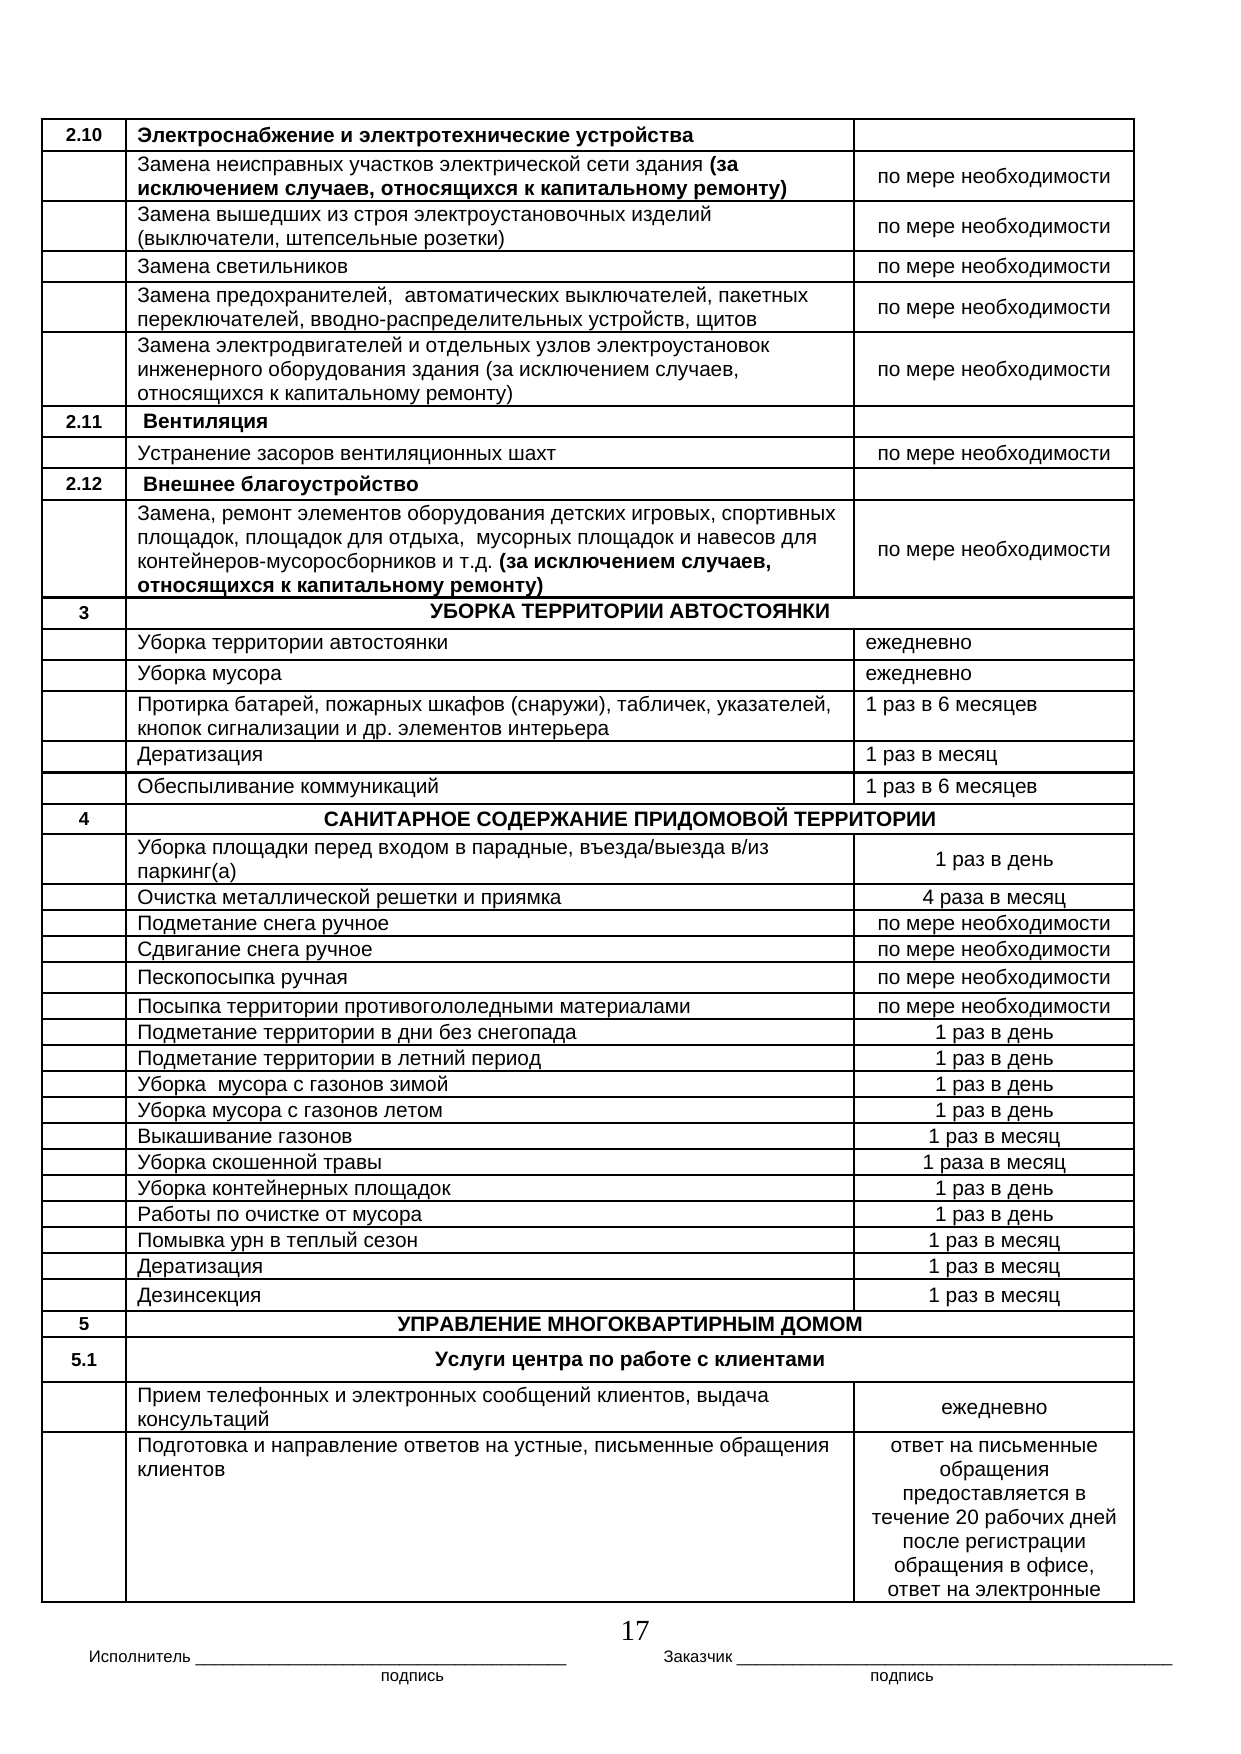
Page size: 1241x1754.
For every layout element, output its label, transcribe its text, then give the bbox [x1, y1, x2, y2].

table_cell [43, 911, 125, 934]
table_cell 1 раз в 6 месяцев [855, 774, 1133, 803]
table_cell 2.10 [43, 120, 125, 149]
table_cell 5 [43, 1312, 125, 1336]
table_cell [43, 1072, 125, 1096]
table_cell Дератизация [127, 742, 853, 771]
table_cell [855, 1433, 1133, 1601]
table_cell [127, 1433, 853, 1601]
table_cell [43, 692, 125, 740]
table_cell [43, 1098, 125, 1122]
table_cell [43, 661, 125, 690]
table_cell 1 раз в день [855, 835, 1133, 882]
table_cell Уборка территории автостоянки [127, 630, 853, 659]
table_cell 1 раз в месяц [855, 1254, 1133, 1278]
table_cell Обеспыливание коммуникаций [127, 774, 853, 803]
table_cell [43, 630, 125, 659]
table_cell по мере необходимости [855, 994, 1133, 1018]
table_cell 1 раз в месяц [855, 1228, 1133, 1252]
table_cell Уборка контейнерных площадок [127, 1176, 853, 1200]
table_cell 1 раз в месяц [855, 742, 1133, 771]
table_cell [855, 407, 1133, 436]
table_cell Уборка мусора с газонов летом [127, 1098, 853, 1122]
table_cell Электроснабжение и электротехнические устройства [127, 120, 853, 149]
table_cell ежедневно [855, 661, 1133, 690]
table_cell 1 раза в месяц [855, 1150, 1133, 1174]
table_cell УПРАВЛЕНИЕ МНОГОКВАРТИРНЫМ ДОМОМ [127, 1312, 1133, 1336]
table_cell Прием телефонных и электронных сообщений клиентов, выдача консультаций [127, 1383, 853, 1431]
table_cell по мере необходимости [855, 202, 1133, 249]
table_cell Замена электродвигателей и отдельных узлов электроустановок инженерного оборудования здания (за исключением случаев, относящихся к капитальному ремонту) [127, 333, 853, 405]
table_cell [43, 202, 125, 249]
table_cell 1 раз в месяц [855, 1280, 1133, 1309]
table_cell Уборка скошенной травы [127, 1150, 853, 1174]
table_cell Дератизация [127, 1254, 853, 1278]
table_cell Подметание территории в летний период [127, 1046, 853, 1070]
table_cell Замена, ремонт элементов оборудования детских игровых, спортивных площадок, площадок для отдыха, мусорных площадок и навесов для контейнеров-мусоросборников и т.д. (за исключением случаев, относящихся к капитальному ремонту) [127, 501, 853, 596]
table_cell по мере необходимости [855, 963, 1133, 992]
table_cell по мере необходимости [855, 252, 1133, 281]
table_cell [43, 774, 125, 803]
table_cell [43, 1433, 125, 1601]
table_cell [43, 1046, 125, 1070]
table_cell 1 раз в день [855, 1072, 1133, 1096]
table_cell по мере необходимости [855, 911, 1133, 934]
table_cell 2.12 [43, 469, 125, 498]
table_cell 3 [43, 599, 125, 628]
table_cell [43, 283, 125, 331]
table_cell 1 раз в день [855, 1046, 1133, 1070]
table_cell [43, 963, 125, 992]
table_cell [43, 885, 125, 908]
table_cell [43, 835, 125, 882]
table_cell [43, 252, 125, 281]
table_cell ежедневно [855, 630, 1133, 659]
table_cell [43, 1383, 125, 1431]
table_cell [43, 1020, 125, 1044]
table_cell Замена светильников [127, 252, 853, 281]
table_cell Дезинсекция [127, 1280, 853, 1309]
table_cell по мере необходимости [855, 333, 1133, 405]
table_cell Очистка металлической решетки и приямка [127, 885, 853, 908]
table_cell Выкашивание газонов [127, 1124, 853, 1148]
table_cell [43, 1150, 125, 1174]
table_cell 4 раза в месяц [855, 885, 1133, 908]
table_cell [43, 742, 125, 771]
table_cell [43, 438, 125, 467]
table_cell Подметание территории в дни без снегопада [127, 1020, 853, 1044]
table_cell [855, 469, 1133, 498]
table_cell [43, 1176, 125, 1200]
table_cell 1 раз в день [855, 1098, 1133, 1122]
table_cell 2.11 [43, 407, 125, 436]
table_cell 5.1 [43, 1338, 125, 1381]
table_cell 1 раз в день [855, 1020, 1133, 1044]
table_cell 1 раз в день [855, 1176, 1133, 1200]
table_cell [43, 1124, 125, 1148]
table_cell по мере необходимости [855, 501, 1133, 596]
table_cell 1 раз в 6 месяцев [855, 692, 1133, 740]
table_cell по мере необходимости [855, 438, 1133, 467]
table_cell Замена предохранителей, автоматических выключателей, пакетных переключателей, вводно-распределительных устройств, щитов [127, 283, 853, 331]
table_cell Замена неисправных участков электрической сети здания (за исключением случаев, относящихся к капитальному ремонту) [127, 152, 853, 199]
table_cell ежедневно [855, 1383, 1133, 1431]
table_cell Вентиляция [127, 407, 853, 436]
table_cell [43, 152, 125, 199]
table_cell Сдвигание снега ручное [127, 937, 853, 961]
table_cell [43, 1280, 125, 1309]
table_cell 1 раз в день [855, 1202, 1133, 1226]
table_cell [43, 994, 125, 1018]
table_cell Уборка площадки перед входом в парадные, въезда/выезда в/из паркинг(а) [127, 835, 853, 882]
table_cell [855, 120, 1133, 149]
table_cell [43, 1254, 125, 1278]
table_cell по мере необходимости [855, 152, 1133, 199]
table_cell по мере необходимости [855, 937, 1133, 961]
table_cell Замена вышедших из строя электроустановочных изделий (выключатели, штепсельные розетки) [127, 202, 853, 249]
table_cell Пескопосыпка ручная [127, 963, 853, 992]
table_cell Помывка урн в теплый сезон [127, 1228, 853, 1252]
table_cell [43, 1228, 125, 1252]
table_cell [43, 333, 125, 405]
table_cell [43, 937, 125, 961]
table_cell 1 раз в месяц [855, 1124, 1133, 1148]
table_cell Устранение засоров вентиляционных шахт [127, 438, 853, 467]
table_cell Уборка мусора с газонов зимой [127, 1072, 853, 1096]
table_cell УБОРКА ТЕРРИТОРИИ АВТОСТОЯНКИ [127, 599, 1133, 628]
table_cell Подметание снега ручное [127, 911, 853, 934]
table_cell САНИТАРНОЕ СОДЕРЖАНИЕ ПРИДОМОВОЙ ТЕРРИТОРИИ [127, 805, 1133, 832]
table_cell Работы по очистке от мусора [127, 1202, 853, 1226]
table_cell 4 [43, 805, 125, 832]
table_cell [43, 501, 125, 596]
table_cell Протирка батарей, пожарных шкафов (снаружи), табличек, указателей, кнопок сигнализации и др. элементов интерьера [127, 692, 853, 740]
table_cell [43, 1202, 125, 1226]
table_cell Внешнее благоустройство [127, 469, 853, 498]
table_cell по мере необходимости [855, 283, 1133, 331]
table_cell Посыпка территории противогололедными материалами [127, 994, 853, 1018]
table_cell Услуги центра по работе с клиентами [127, 1338, 1133, 1381]
table_cell Уборка мусора [127, 661, 853, 690]
